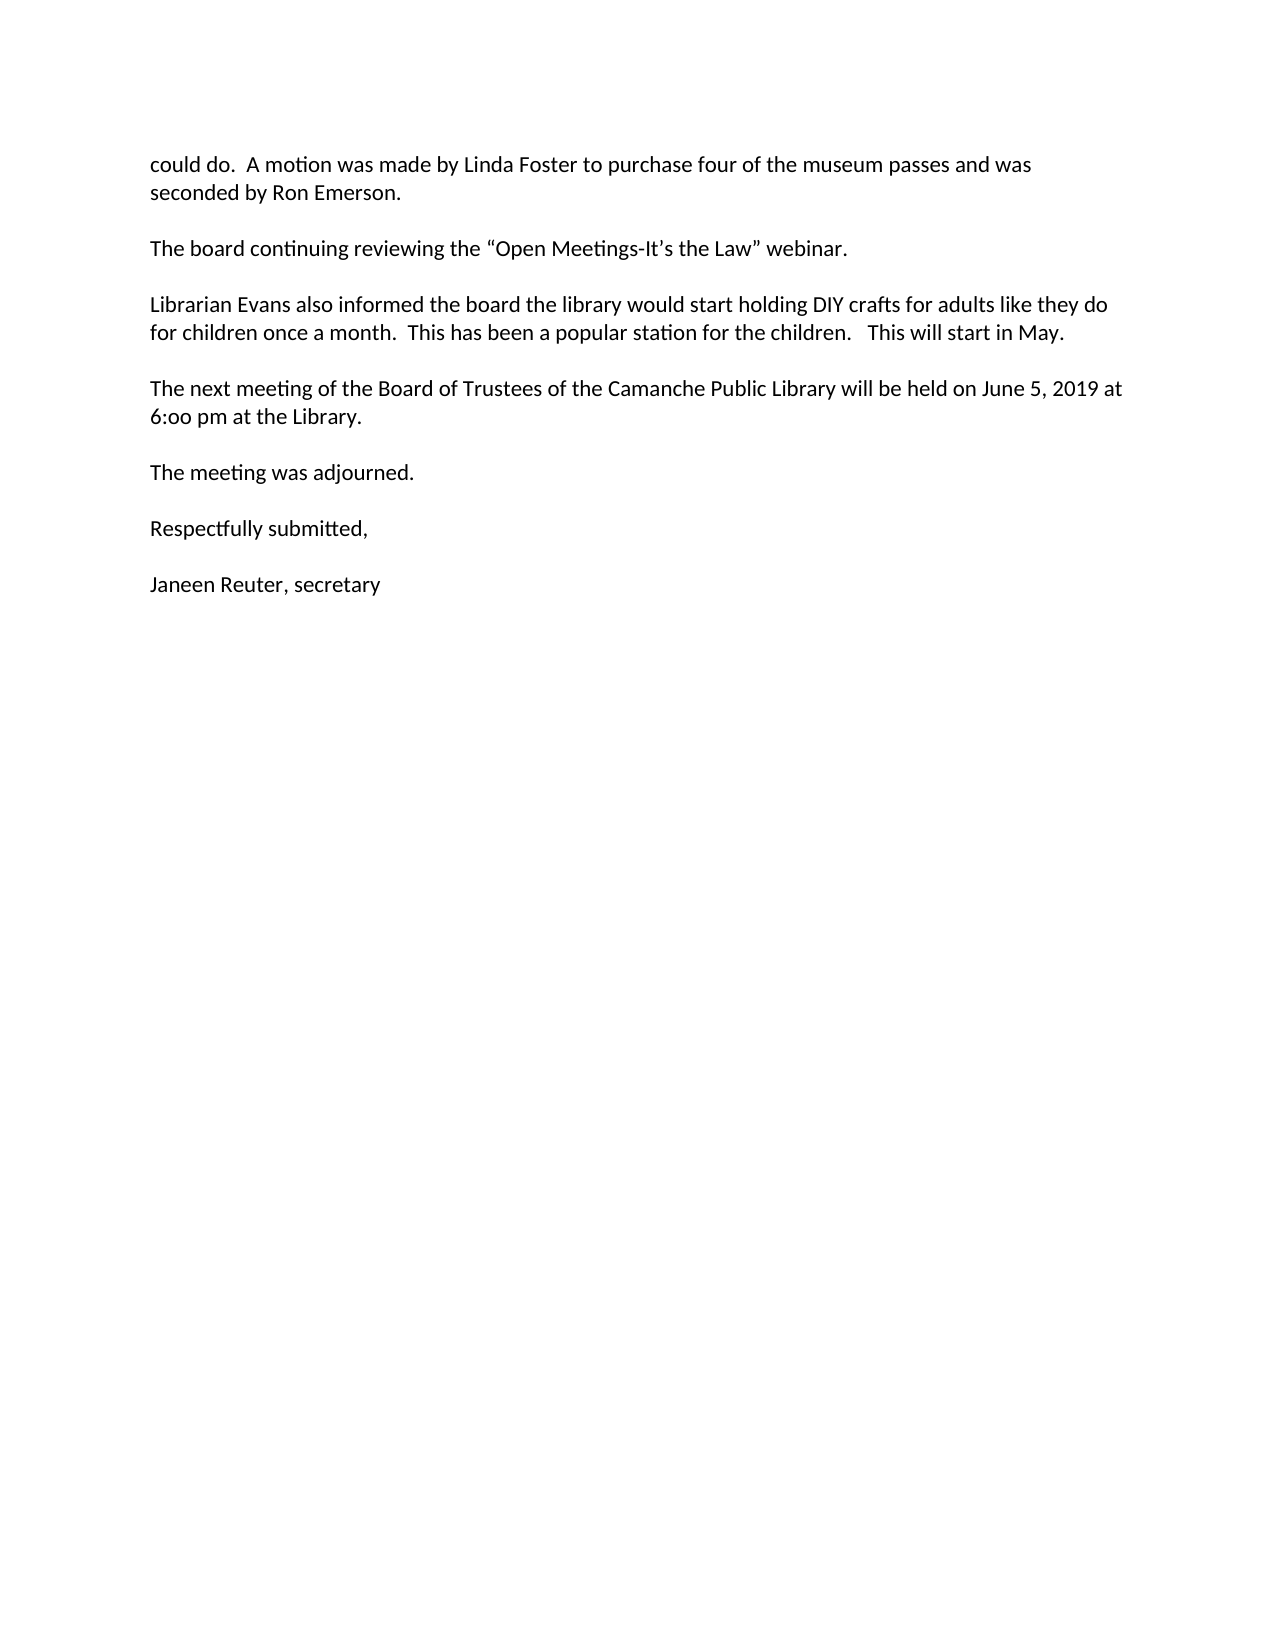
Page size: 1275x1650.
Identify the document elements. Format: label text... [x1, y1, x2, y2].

text Respectfully submitted, [150, 514, 1125, 542]
text Janeen Reuter, secretary [150, 570, 1125, 598]
text The board continuing reviewing the “Open Meetings-It’s the Law” webinar. [150, 234, 1125, 262]
text The meeting was adjourned. [150, 458, 1125, 486]
text Librarian Evans also informed the board the library would start holding DIY crafts for adults like they do for children once a month. This has been a popular station for the children. This will start in May. [150, 290, 1125, 346]
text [150, 150, 1125, 206]
text The next meeting of the Board of Trustees of the Camanche Public Library will be held on June 5, 2019 at 6:oo pm at the Library. [150, 374, 1125, 430]
